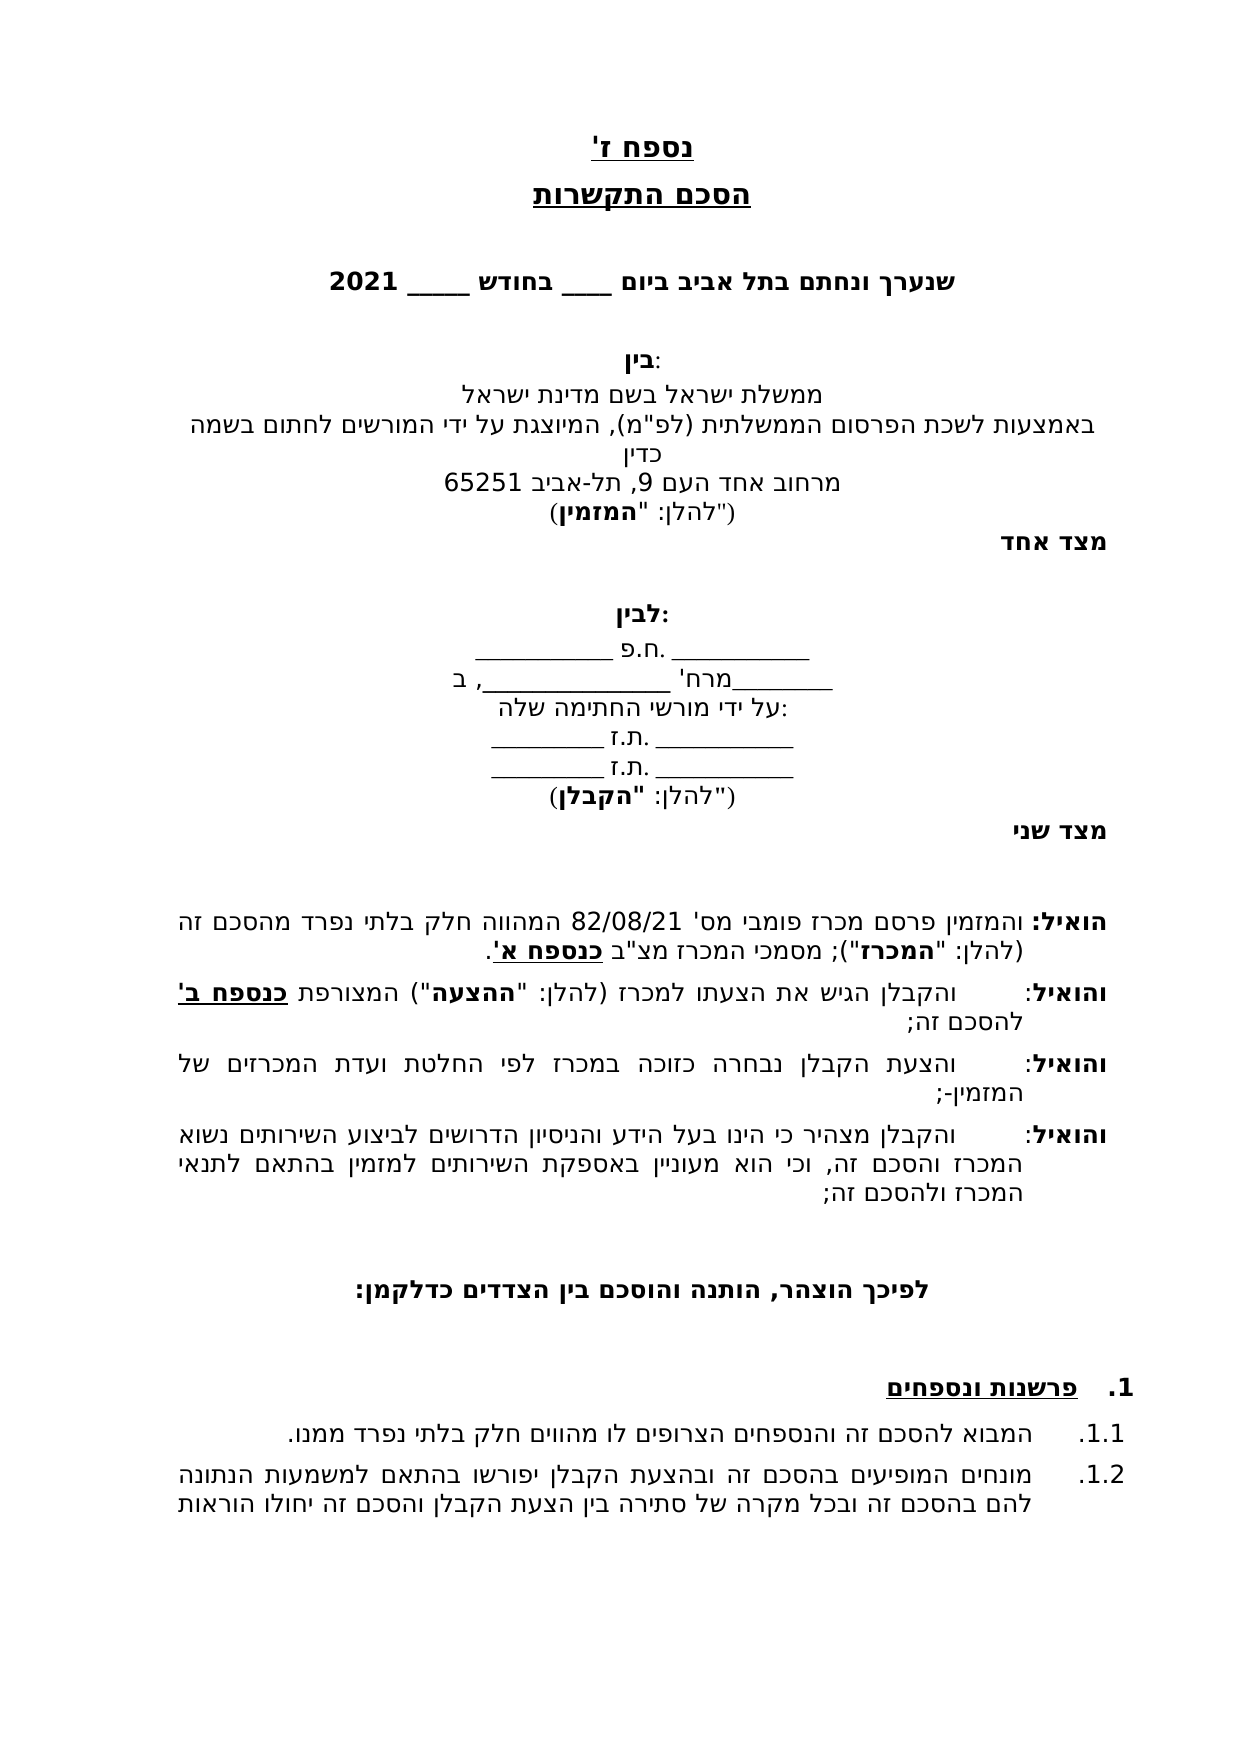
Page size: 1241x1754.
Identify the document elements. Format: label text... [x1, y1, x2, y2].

text (להלן: "המזמין") [177, 497, 1107, 527]
text על ידי מורשי החתימה שלה: [177, 693, 1107, 722]
text מרח' _______________, ב________ [177, 664, 1107, 693]
text והואיל: והצעת הקבלן נבחרה כזוכה במכרז לפי החלטת ועדת המכרזים של המזמין-; [177, 1049, 1107, 1107]
text לבין: [177, 599, 1107, 628]
text לפיכך הוצהר, הותנה והוסכם בין הצדדים כדלקמן: [177, 1276, 1107, 1305]
text שנערך ונחתם בתל אביב ביום ____ בחודש _____ 2021 [177, 267, 1107, 296]
text מצד שני [177, 816, 1107, 846]
text והואיל: והקבלן מצהיר כי הינו בעל הידע והניסיון הדרושים לביצוע השירותים נשוא המכרז והסכם זה, וכי הוא מעוניין באספקת השירותים למזמין בהתאם לתנאי המכרז ולהסכם זה; [177, 1120, 1107, 1207]
text (להלן: "הקבלן") [177, 781, 1107, 810]
subtitle פרשנות ונספחים [177, 1373, 1107, 1402]
subtitle המבוא להסכם זה והנספחים הצרופים לו מהווים חלק בלתי נפרד ממנו. [177, 1419, 1078, 1448]
text הסכם התקשרות [177, 177, 1107, 211]
text _________ ת.ז. ___________ [177, 752, 1107, 781]
text באמצעות לשכת הפרסום הממשלתית (לפ"מ), המיוצגת על ידי המורשים לחתום בשמה כדין [177, 410, 1107, 468]
text _________ ת.ז. ___________ [177, 722, 1107, 752]
text הואיל: והמזמין פרסם מכרז פומבי מס' 82/08/21 המהווה חלק בלתי נפרד מהסכם זה (להלן: "המכרז"); מסמכי המכרז מצ"ב כנספח א'. [177, 907, 1107, 966]
text ___________ ח.פ. ___________ [177, 634, 1107, 664]
text ממשלת ישראל בשם מדינת ישראל [177, 381, 1107, 410]
text בין: [177, 345, 1107, 374]
text מרחוב אחד העם 9, תל-אביב 65251 [177, 468, 1107, 497]
text מצד אחד [177, 527, 1107, 556]
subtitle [177, 1461, 1078, 1519]
text נספח ז' [177, 131, 1107, 164]
text והואיל: והקבלן הגיש את הצעתו למכרז (להלן: "ההצעה") המצורפת כנספח ב' להסכם זה; [177, 978, 1107, 1037]
